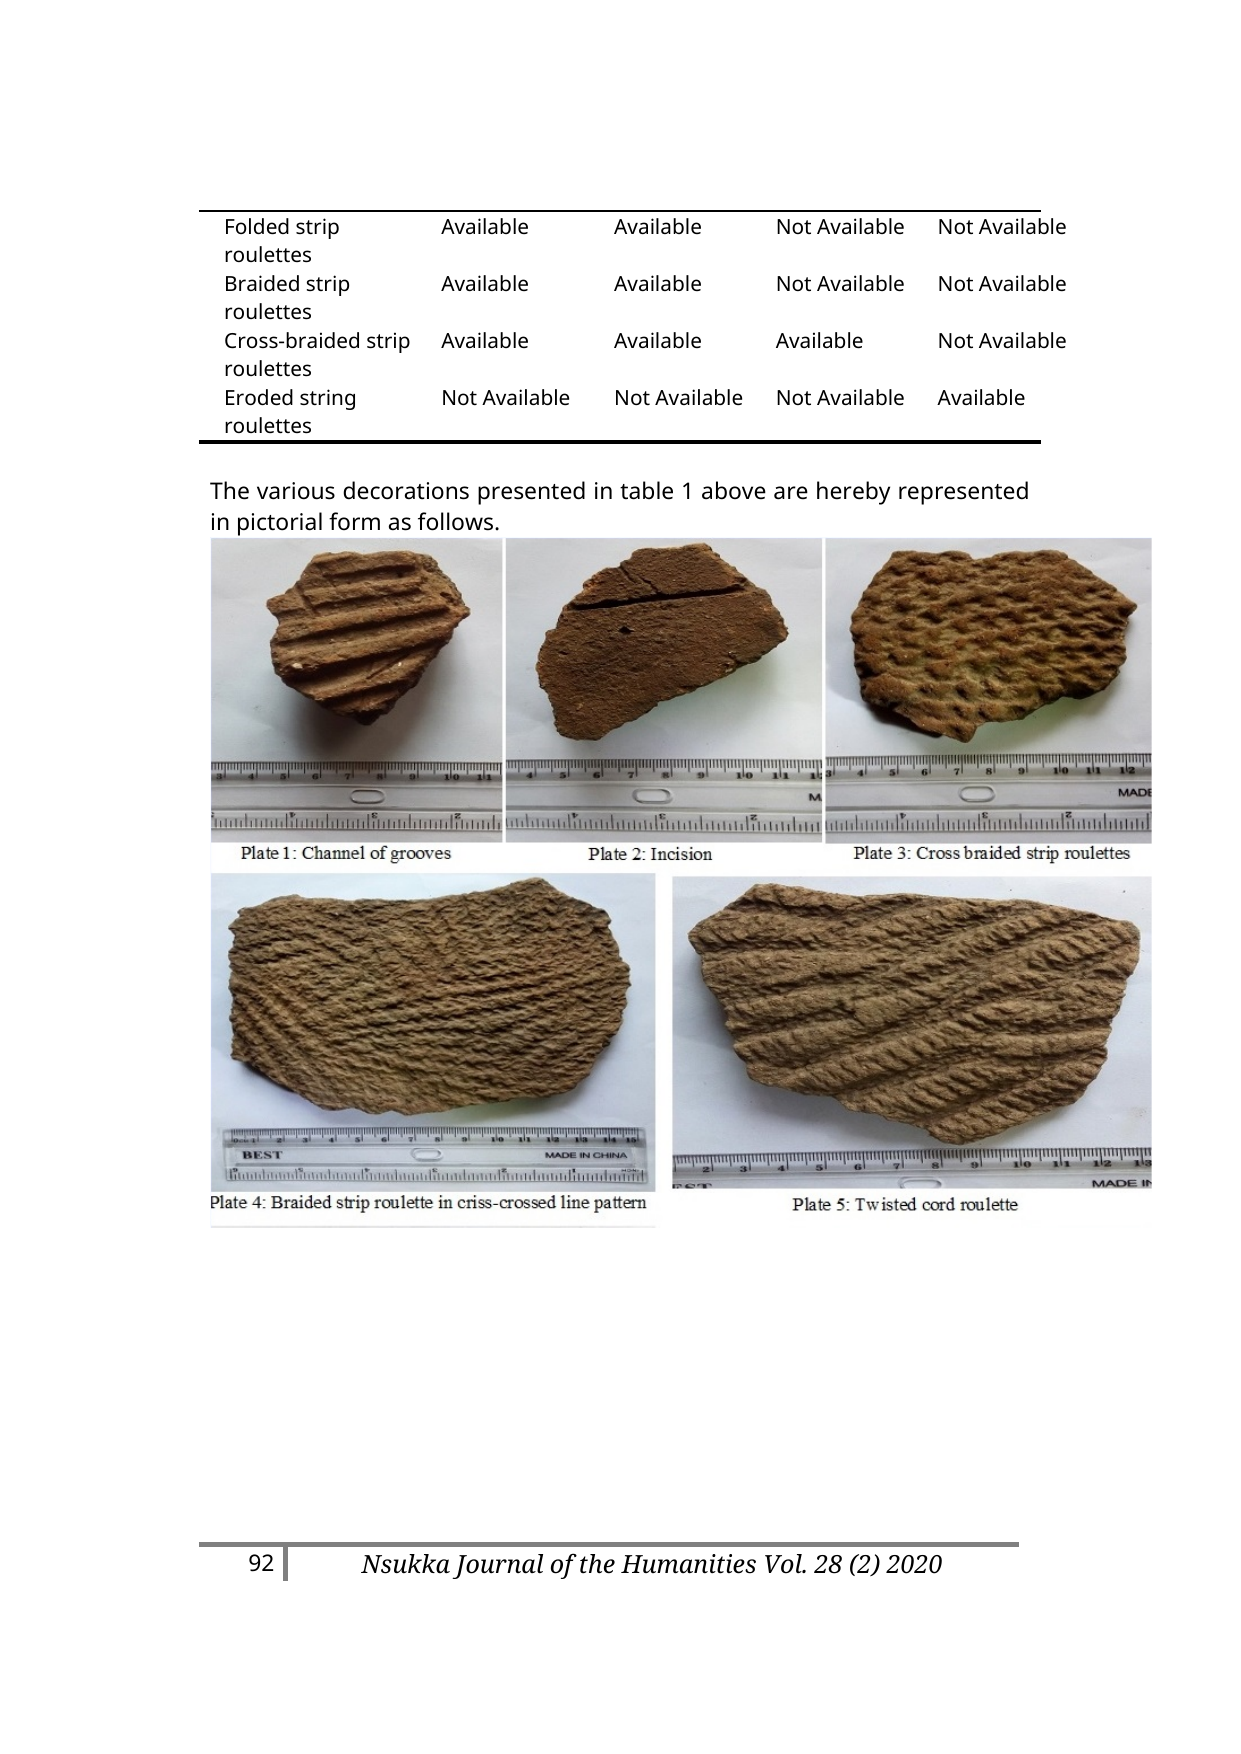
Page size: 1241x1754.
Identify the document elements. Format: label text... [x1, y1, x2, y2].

text The various decorations presented in table 1 above are hereby represented in pictorial form as follows. [210, 475, 1030, 537]
picture [210, 537, 1152, 1228]
